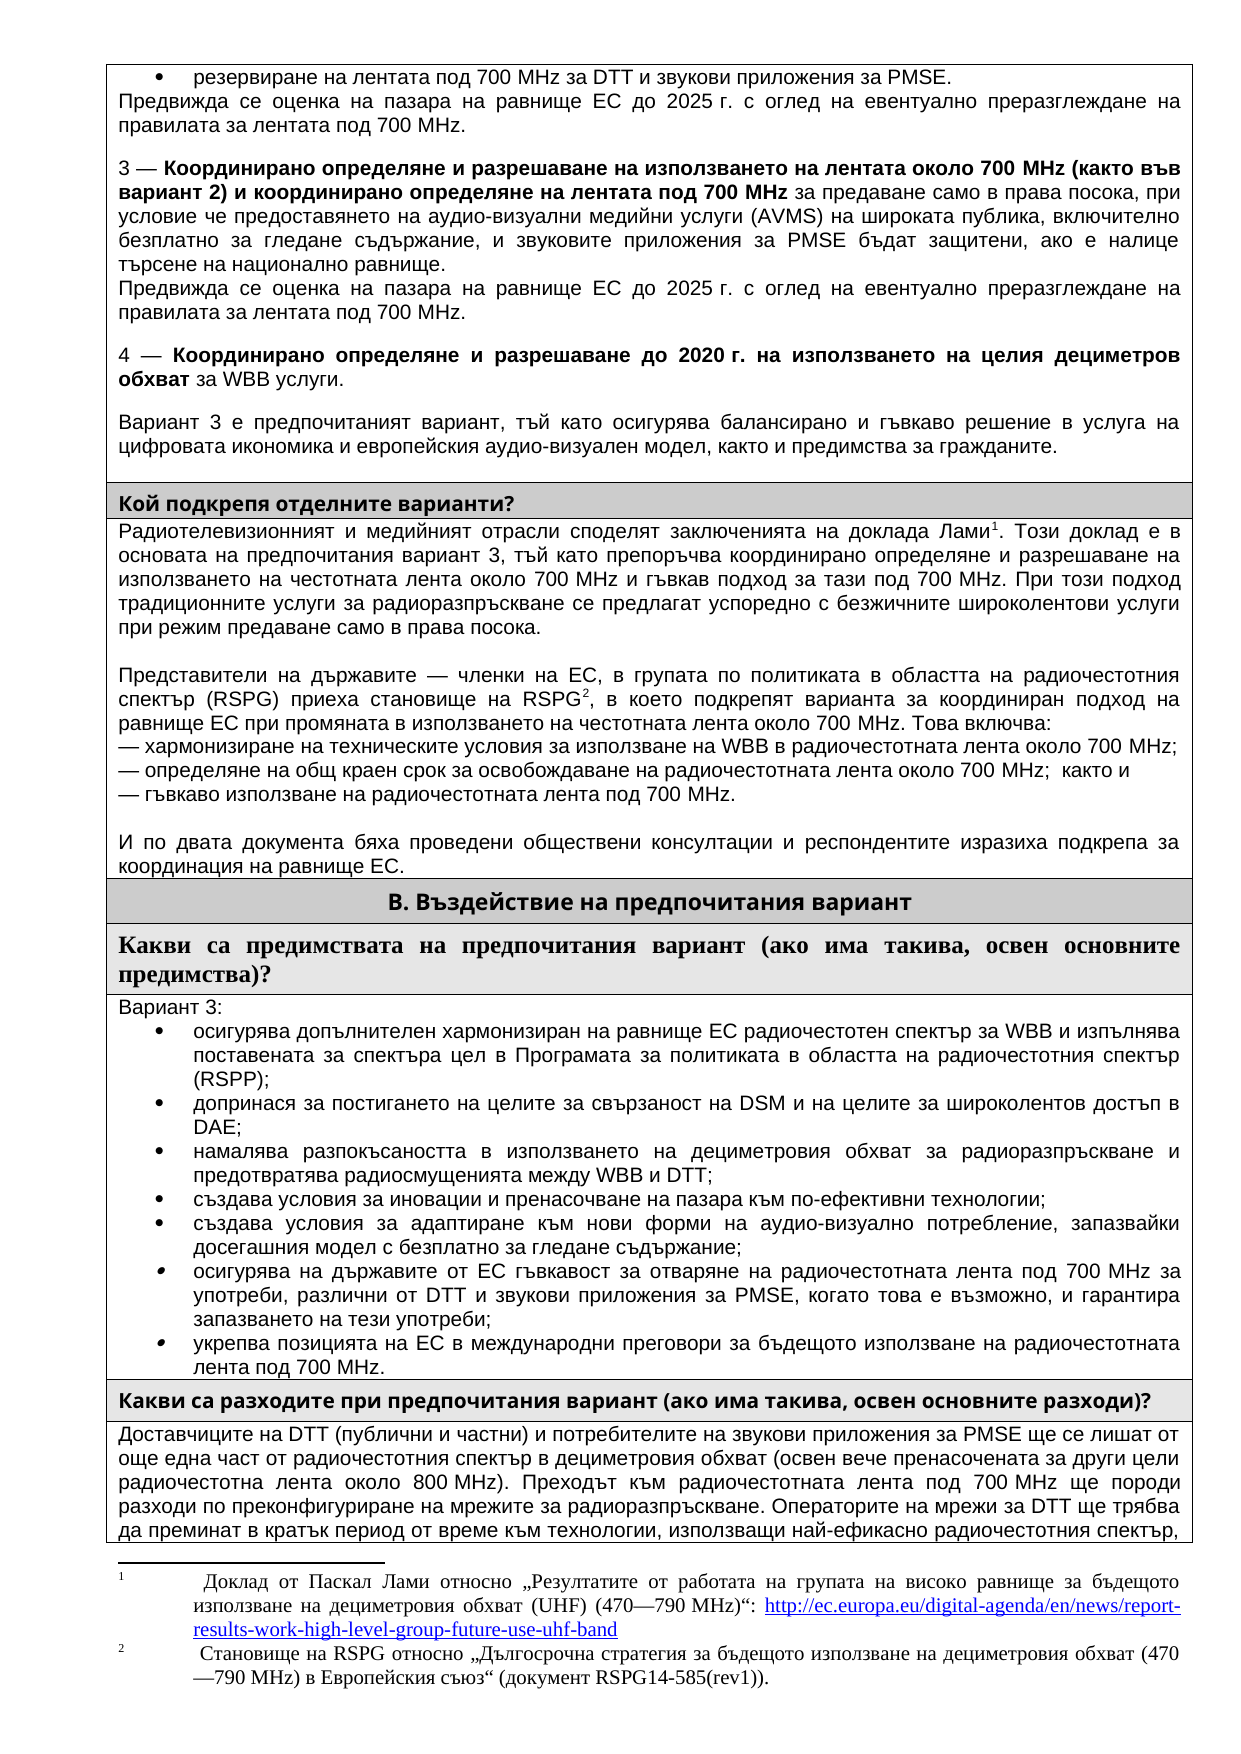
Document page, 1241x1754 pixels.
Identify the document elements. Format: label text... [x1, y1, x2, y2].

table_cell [107, 1422, 1192, 1542]
table_cell Вариант 3: осигурява допълнителен хармонизиран на равнище ЕС радиочестотен спектър за WBB и изпълнява поставената за спектъра цел в Програмата за политиката в областта на радиочестотния спектър (RSPP); допринася за постигането на целите за свързаност на DSM и на целите за широколентов достъп в DAE; намалява разпокъсаността в използването на дециметровия обхват за радиоразпръскване и предотвратява радиосмущенията между WBB и DTT; създава условия за иновации и пренасочване на пазара към по-ефективни технологии; създава условия за адаптиране към нови форми на аудио-визуално потребление, запазвайки досегашния модел с безплатно за гледане съдържание; осигурява на държавите от ЕС гъвкавост за отваряне на радиочестотната лента под 700 MHz за употреби, различни от DTT и звукови приложения за PMSE, когато това е възможно, и гарантира запазването на тези употреби; укрепва позицията на ЕС в международни преговори за бъдещото използване на радиочестотната лента под 700 MHz. [107, 995, 1192, 1379]
table_cell Какви са предимствата на предпочитания вариант (ако има такива, освен основните предимства)? [107, 924, 1192, 994]
table_cell Радиотелевизионният и медийният отрасли споделят заключенията на доклада Лами. Този доклад е в основата на предпочитания вариант 3, тъй като препоръчва координирано определяне и разрешаване на използването на честотната лента около 700 MHz и гъвкав подход за тази под 700 MHz. При този подход традиционните услуги за радиоразпръскване се предлагат успоредно с безжичните широколентови услуги при режим предаване само в права посока. Представители на държавите — членки на ЕС, в групата по политиката в областта на радиочестотния спектър (RSPG) приеха становище на RSPG, в което подкрепят варианта за координиран подход на равнище ЕС при промяната в използването на честотната лента около 700 MHz. Това включва: — хармонизиране на техническите условия за използване на WBB в радиочестотната лента около 700 MHz; — определяне на общ краен срок за освобождаване на радиочестотната лента около 700 MHz; както и — гъвкаво използване на радиочестотната лента под 700 MHz. И по двата документа бяха проведени обществени консултации и респондентите изразиха подкрепа за координация на равнище ЕС. [107, 519, 1192, 878]
table_cell В. Въздействие на предпочитания вариант [107, 879, 1192, 923]
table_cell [107, 65, 1192, 482]
table_cell Какви са разходите при предпочитания вариант (ако има такива, освен основните разходи)? [107, 1380, 1192, 1421]
table_cell Кой подкрепя отделните варианти? [107, 483, 1192, 518]
